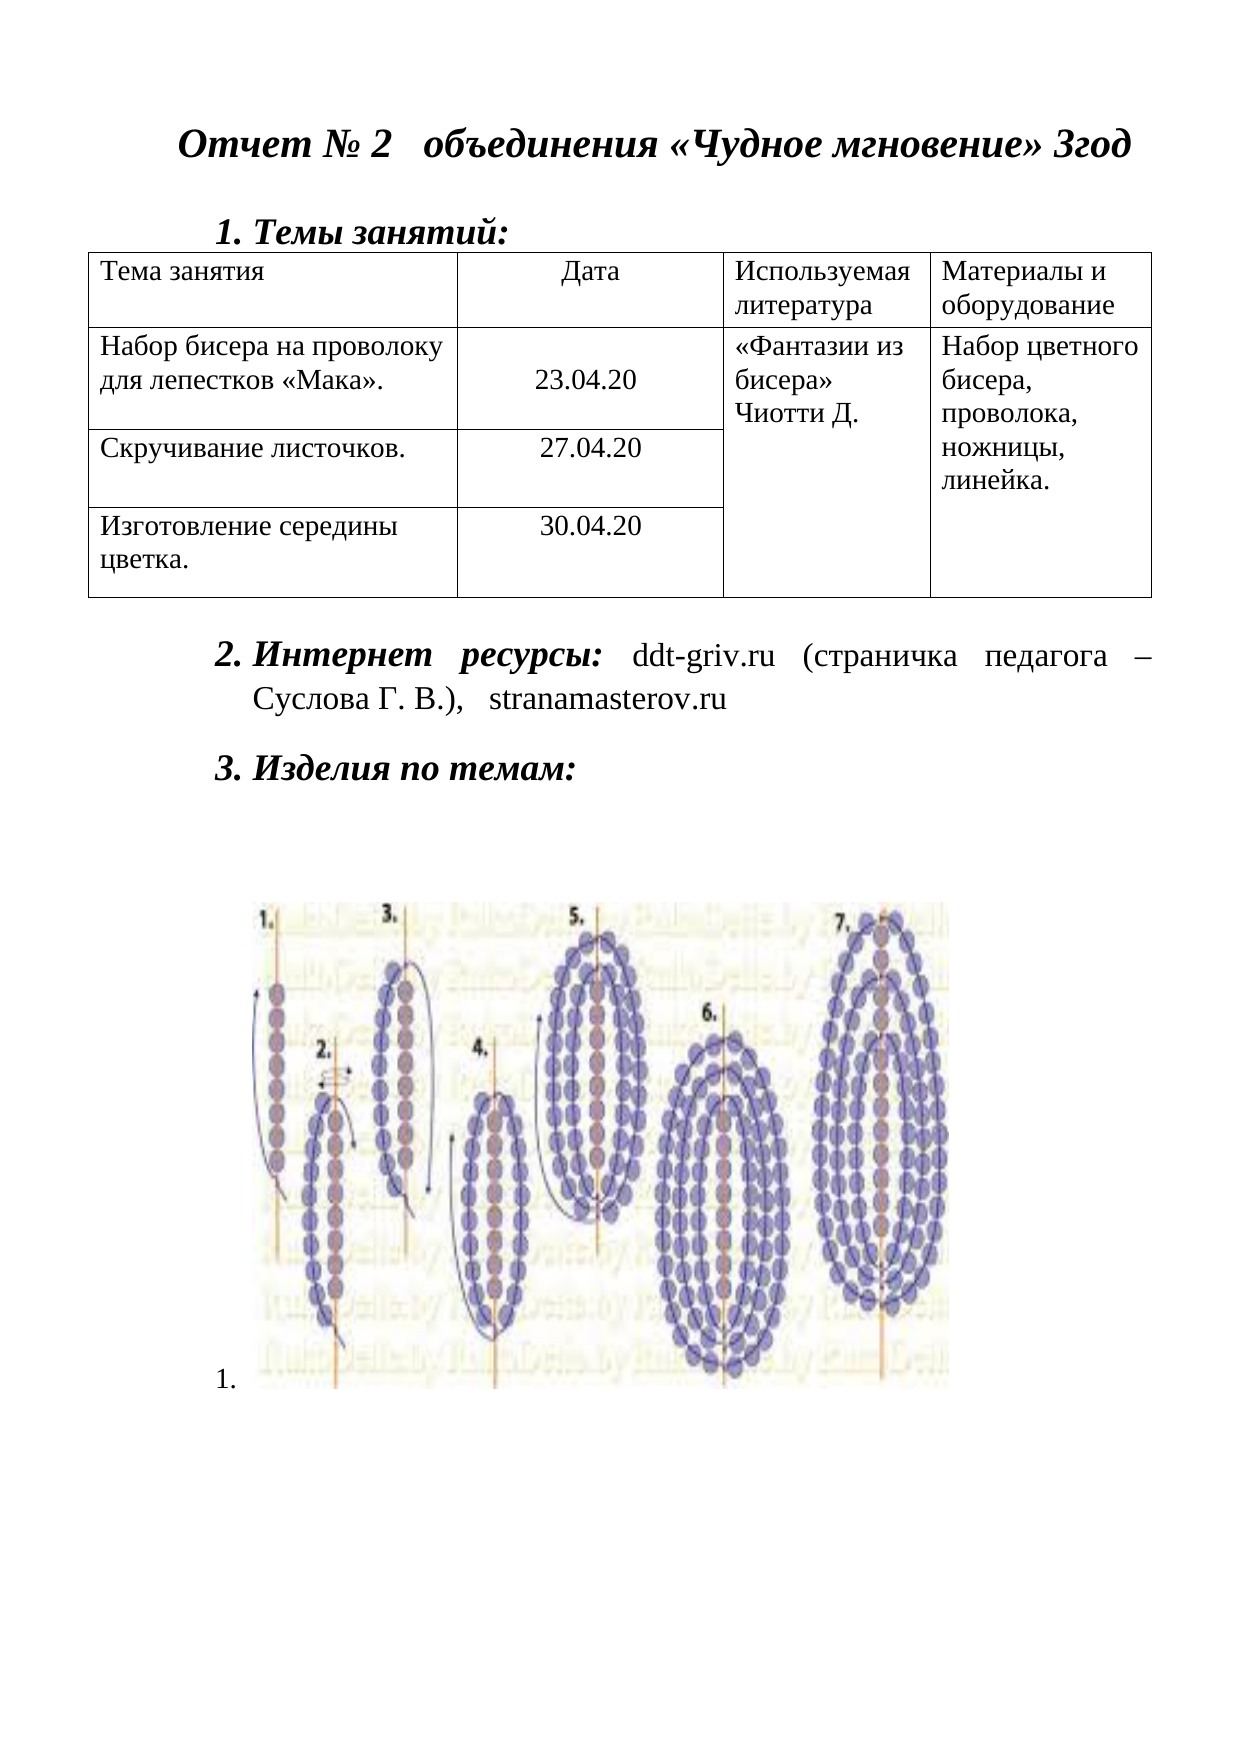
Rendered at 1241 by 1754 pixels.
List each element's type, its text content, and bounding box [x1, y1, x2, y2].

table_header Дата [458, 253, 723, 327]
picture [252, 902, 949, 1389]
list Темы занятий: [215, 209, 1152, 252]
table_cell Набор цветного бисера, проволока, ножницы, линейка. [931, 328, 1151, 597]
table_cell Скручивание листочков. [89, 430, 457, 507]
table_cell Изготовление середины цветка. [89, 508, 457, 597]
list Изделия по темам: [215, 746, 1152, 789]
table_cell «Фантазии из бисера» Чиотти Д. [724, 328, 930, 597]
table_cell 27.04.20 [458, 430, 723, 507]
table_header Тема занятия [89, 253, 457, 327]
table_cell 23.04.20 [458, 328, 723, 429]
table_cell 30.04.20 [458, 508, 723, 597]
table_header Материалы и оборудование [931, 253, 1151, 327]
table_cell Набор бисера на проволоку для лепестков «Мака». [89, 328, 457, 429]
text Отчет № 2 объединения «Чудное мгновение» 3год [177, 118, 1152, 166]
table_header Используемая литература [724, 253, 930, 327]
list Интернет ресурсы: ddt-griv.ru (страничка педагога – Суслова Г. В.), stranamasterov.ru [215, 631, 1152, 717]
